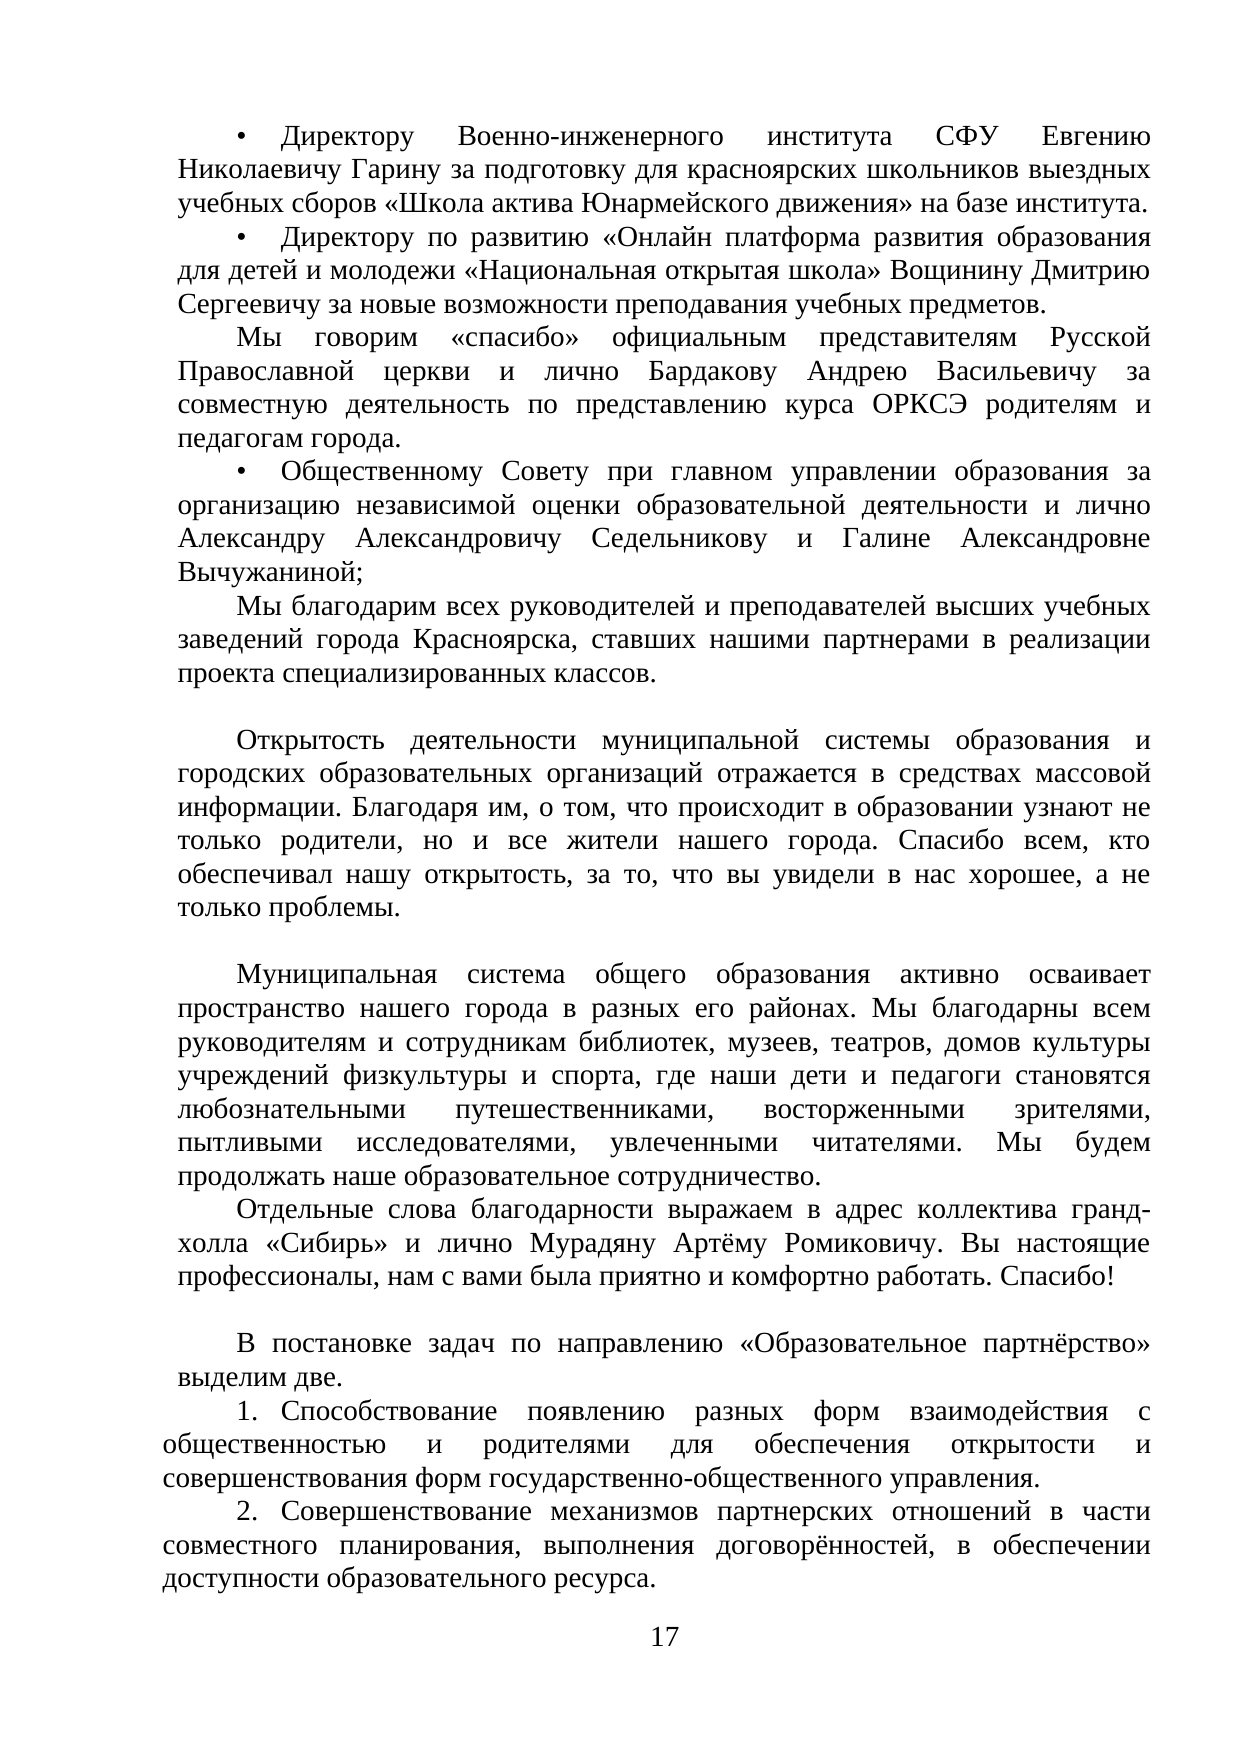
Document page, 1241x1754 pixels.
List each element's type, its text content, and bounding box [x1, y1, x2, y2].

list Общественному Совету при главном управлении образования за организацию независимой оценки образовательной деятельности и лично Александру Александровичу Седельникову и Галине Александровне Вычужаниной; [177, 453, 1152, 588]
list Директору Военно-инженерного института СФУ Евгению Николаевичу Гарину за подготовку для красноярских школьников выездных учебных сборов «Школа актива Юнармейского движения» на базе института. [177, 118, 1152, 219]
list Директору по развитию «Онлайн платформа развития образования для детей и молодежи «Национальная открытая школа» Вощинину Дмитрию Сергеевичу за новые возможности преподавания учебных предметов. [177, 219, 1152, 319]
list Мы благодарим всех руководителей и преподавателей высших учебных заведений города Красноярска, ставших нашими партнерами в реализации проекта специализированных классов. [177, 588, 1152, 688]
list Способствование появлению разных форм взаимодействия с общественностью и родителями для обеспечения открытости и совершенствования форм государственно-общественного управления. [162, 1393, 1152, 1493]
text Отдельные слова благодарности выражаем в адрес коллектива гранд-холла «Сибирь» и лично Мурадяну Артёму Ромиковичу. Вы настоящие профессионалы, нам с вами была приятно и комфортно работать. Спасибо! [177, 1191, 1152, 1292]
list Совершенствование механизмов партнерских отношений в части совместного планирования, выполнения договорённостей, в обеспечении доступности образовательного ресурса. [162, 1493, 1152, 1594]
list Мы говорим «спасибо» официальным представителям Русской Православной церкви и лично Бардакову Андрею Васильевичу за совместную деятельность по представлению курса ОРКСЭ родителям и педагогам города. [177, 319, 1152, 453]
text Открытость деятельности муниципальной системы образования и городских образовательных организаций отражается в средствах массовой информации. Благодаря им, о том, что происходит в образовании узнают не только родители, но и все жители нашего города. Спасибо всем, кто обеспечивал нашу открытость, за то, что вы увидели в нас хорошее, а не только проблемы. [177, 722, 1152, 923]
text В постановке задач по направлению «Образовательное партнёрство» выделим две. [177, 1326, 1152, 1393]
text Муниципальная система общего образования активно осваивает пространство нашего города в разных его районах. Мы благодарны всем руководителям и сотрудникам библиотек, музеев, театров, домов культуры учреждений физкультуры и спорта, где наши дети и педагоги становятся любознательными путешественниками, восторженными зрителями, пытливыми исследователями, увлеченными читателями. Мы будем продолжать наше образовательное сотрудничество. [177, 957, 1152, 1191]
